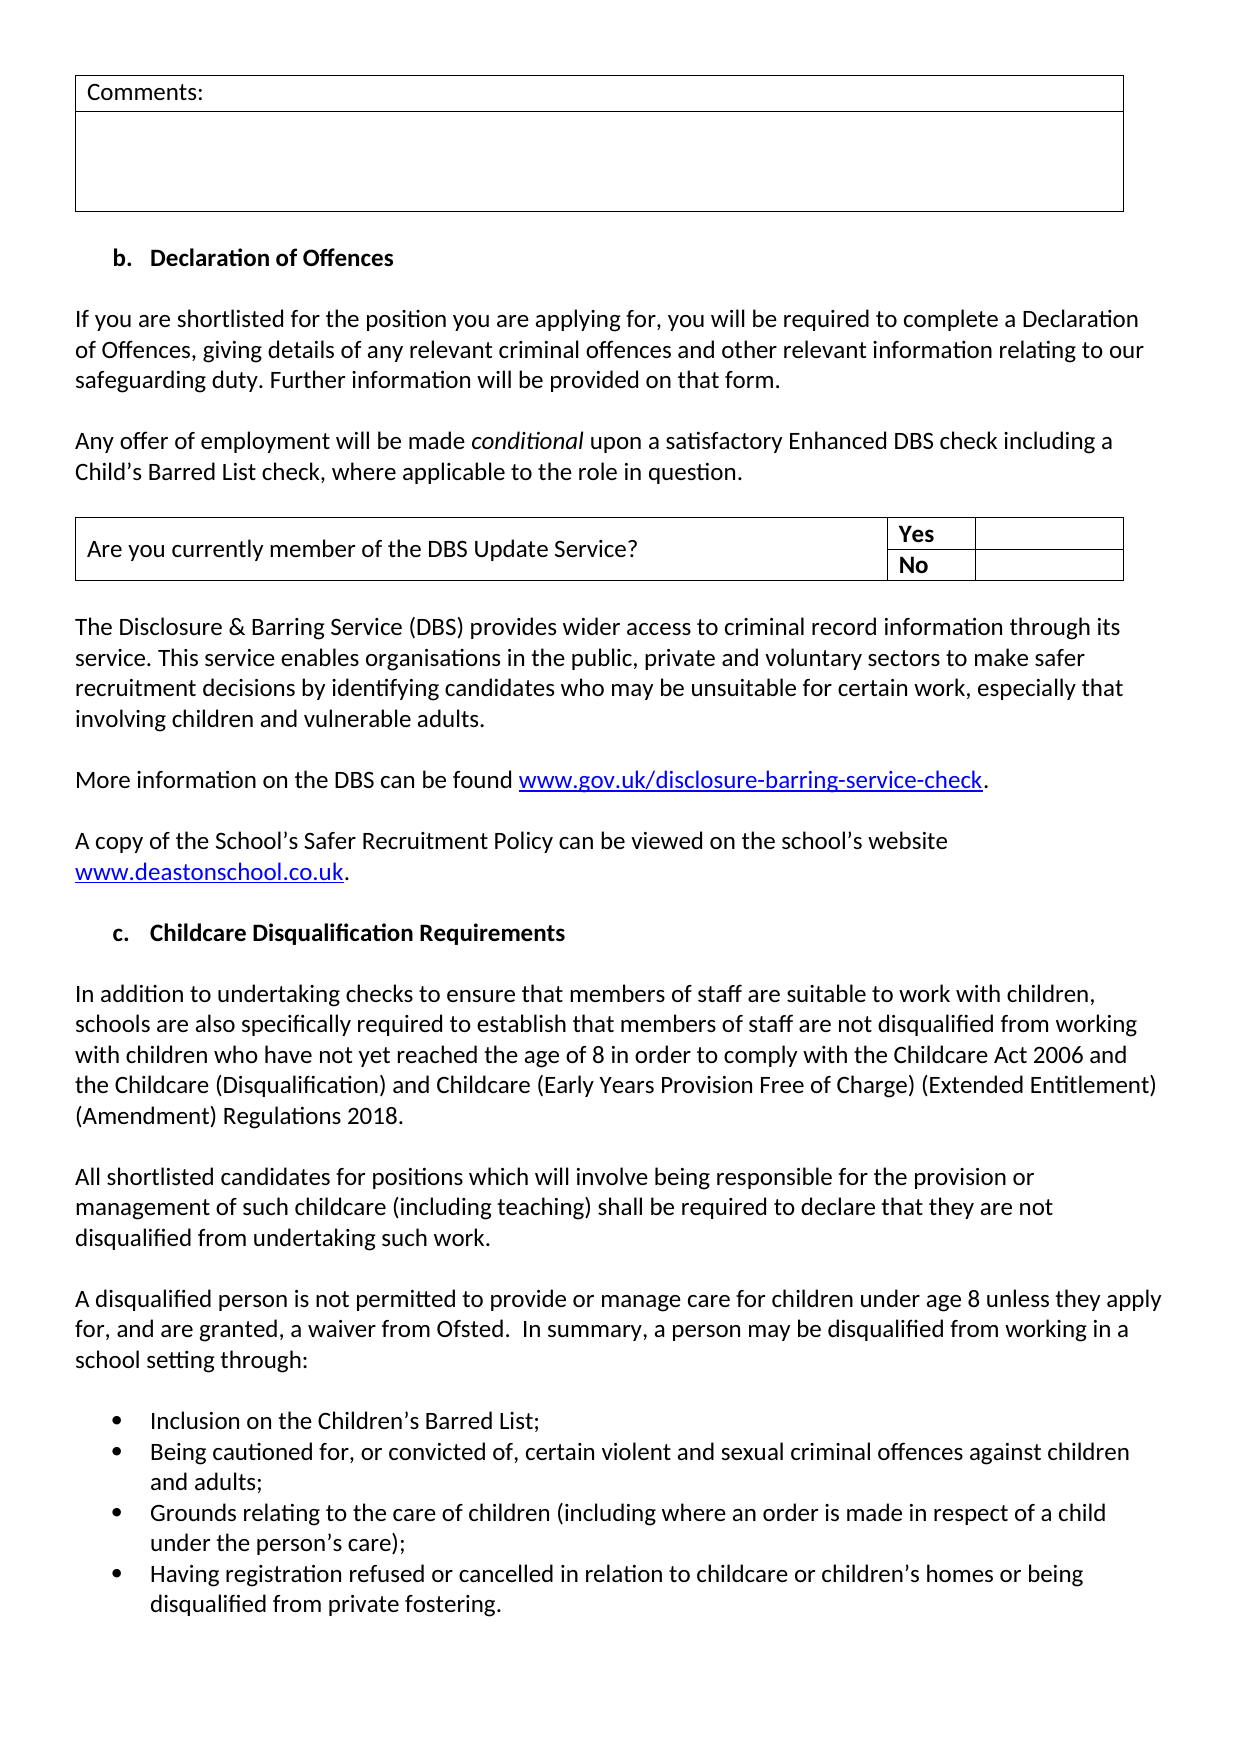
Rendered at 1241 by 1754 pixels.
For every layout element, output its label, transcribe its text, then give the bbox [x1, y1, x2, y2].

list Inclusion on the Children’s Barred List; [112, 1405, 1165, 1436]
table_cell No [888, 550, 975, 580]
text More information on the DBS can be found www.gov.uk/disclosure-barring-service-check. [75, 764, 1165, 795]
list Grounds relating to the care of children (including where an order is made in respect of a child under the person’s care); [112, 1497, 1165, 1558]
text The Disclosure & Barring Service (DBS) provides wider access to criminal record information through its service. This service enables organisations in the public, private and voluntary sectors to make safer recruitment decisions by identifying candidates who may be unsuitable for certain work, especially that involving children and vulnerable adults. [75, 612, 1165, 734]
text All shortlisted candidates for positions which will involve being responsible for the provision or management of such childcare (including teaching) shall be required to declare that they are not disqualified from undertaking such work. [75, 1161, 1165, 1252]
list Declaration of Offences [112, 242, 1165, 273]
table_header [976, 518, 1123, 548]
text Any offer of employment will be made conditional upon a satisfactory Enhanced DBS check including a Child’s Barred List check, where applicable to the role in question. [75, 425, 1165, 486]
table_header Are you currently member of the DBS Update Service? [76, 518, 887, 580]
list Being cautioned for, or convicted of, certain violent and sexual criminal offences against children and adults; [112, 1436, 1165, 1497]
table_cell [76, 112, 1123, 211]
text A copy of the School’s Safer Recruitment Policy can be viewed on the school’s website www.deastonschool.co.uk. [75, 825, 1165, 886]
table_header Comments: [76, 76, 1123, 111]
text In addition to undertaking checks to ensure that members of staff are suitable to work with children, schools are also specifically required to establish that members of staff are not disqualified from working with children who have not yet reached the age of 8 in order to comply with the Childcare Act 2006 and the Childcare (Disqualification) and Childcare (Early Years Provision Free of Charge) (Extended Entitlement) (Amendment) Regulations 2018. [75, 978, 1165, 1130]
text A disqualified person is not permitted to provide or manage care for children under age 8 unless they apply for, and are granted, a waiver from Ofsted. In summary, a person may be disqualified from working in a school setting through: [75, 1283, 1165, 1374]
list Having registration refused or cancelled in relation to childcare or children’s homes or being disqualified from private fostering. [112, 1558, 1165, 1619]
table_header Yes [888, 518, 975, 548]
table_cell [976, 550, 1123, 580]
text If you are shortlisted for the position you are applying for, you will be required to complete a Declaration of Offences, giving details of any relevant criminal offences and other relevant information relating to our safeguarding duty. Further information will be provided on that form. [75, 303, 1165, 395]
list Childcare Disqualification Requirements [112, 917, 1165, 947]
